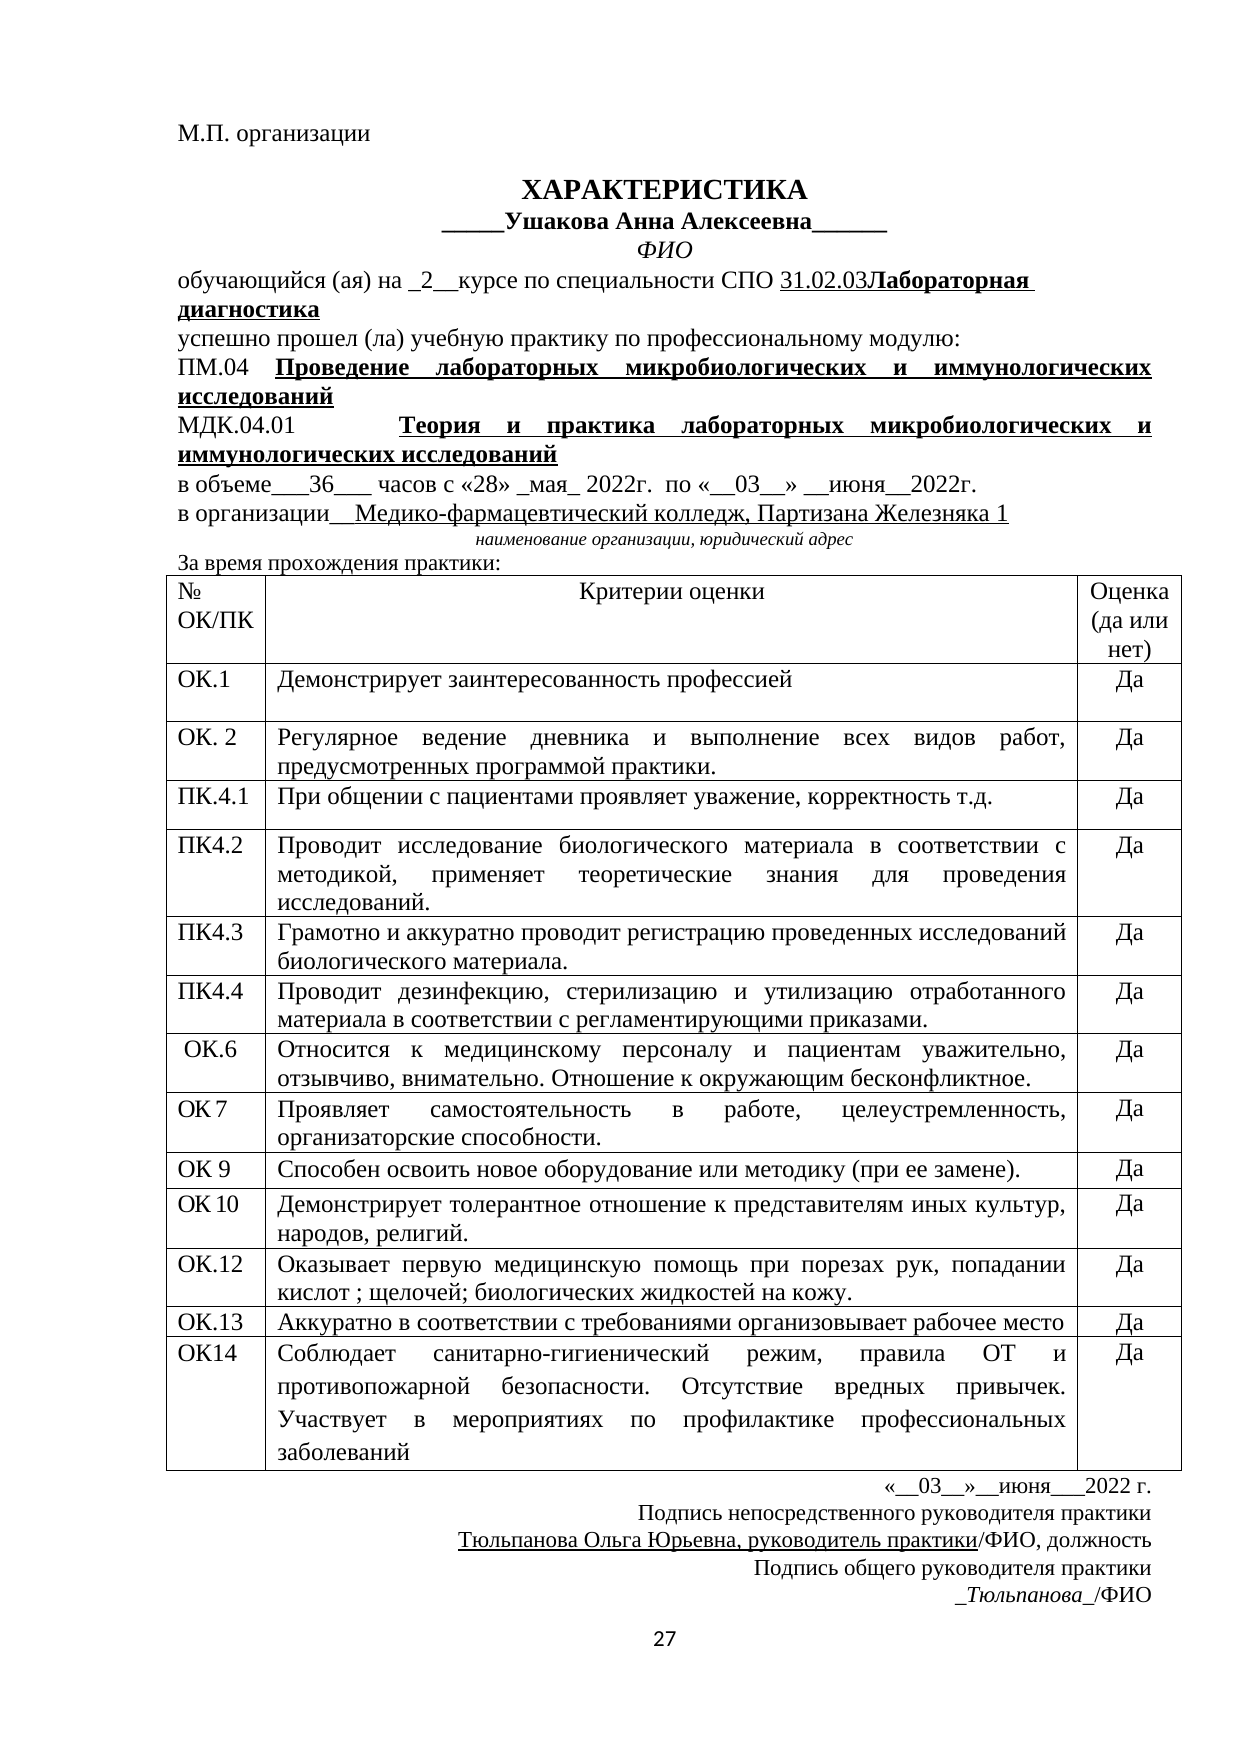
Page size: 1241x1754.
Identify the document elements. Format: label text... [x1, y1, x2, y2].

table_cell Соблюдает санитарно-гигиенический режим, правила ОТ и противопожарной безопасности. Отсутствие вредных привычек. Участвует в мероприятиях по профилактике профессиональных заболеваний [266, 1337, 1077, 1470]
table_header № ОК/ПК [167, 576, 265, 663]
table_cell Да [1078, 664, 1181, 721]
table_cell Да [1078, 1034, 1181, 1092]
table_cell Да [1078, 781, 1181, 829]
text М.П. организации [177, 118, 1152, 147]
table_cell Да [1078, 976, 1181, 1033]
table_cell Да [1078, 722, 1181, 780]
table_cell Да [1078, 1093, 1181, 1152]
text в объеме___36___ часов с «28» _мая_ 2022г. по «__03__» __июня__2022г. [177, 469, 1152, 497]
table_cell ПК4.2 [167, 830, 265, 916]
table_cell Да [1078, 917, 1181, 975]
table_cell Да [1078, 1189, 1181, 1248]
table_cell Демонстрирует заинтересованность профессией [266, 664, 1077, 721]
table_cell ОК14 [167, 1337, 265, 1470]
table_cell Грамотно и аккуратно проводит регистрацию проведенных исследований биологического материала. [266, 917, 1077, 975]
table_cell Проводит дезинфекцию, стерилизацию и утилизацию отработанного материала в соответствии с регламентирующими приказами. [266, 976, 1077, 1033]
table_cell Да [1078, 830, 1181, 916]
text «__03__»__июня___2022 г. [177, 1472, 1152, 1498]
text обучающийся (ая) на _2__курсе по специальности СПО 31.02.03Лабораторная диагностика [177, 265, 1152, 322]
text МДК.04.01 Теория и практика лабораторных микробиологических и иммунологических исследований [177, 411, 1152, 468]
text в организации__Медико-фармацевтический колледж, Партизана Железняка 1 [177, 498, 1152, 527]
table_cell ОК.13 [167, 1307, 265, 1336]
table_cell Способен освоить новое оборудование или методику (при ее замене). [266, 1153, 1077, 1187]
text _____Ушакова Анна Алексеевна______ [177, 206, 1152, 235]
table_cell ПК4.3 [167, 917, 265, 975]
text Подпись общего руководителя практики [177, 1554, 1152, 1580]
text ФИО [177, 236, 1152, 264]
table_cell Аккуратно в соответствии с требованиями организовывает рабочее место [266, 1307, 1077, 1336]
text наименование организации, юридический адрес [177, 527, 1152, 549]
table_cell Относится к медицинскому персоналу и пациентам уважительно, отзывчиво, внимательно. Отношение к окружающим бесконфликтное. [266, 1034, 1077, 1092]
table_cell ПК.4.1 [167, 781, 265, 829]
table_cell При общении с пациентами проявляет уважение, корректность т.д. [266, 781, 1077, 829]
table_cell ПК4.4 [167, 976, 265, 1033]
text Тюльпанова Ольга Юрьевна, руководитель практики/ФИО, должность [177, 1527, 1152, 1553]
table_cell Да [1078, 1307, 1181, 1336]
table_cell Проявляет самостоятельность в работе, целеустремленность, организаторские способности. [266, 1093, 1077, 1152]
table_cell Регулярное ведение дневника и выполнение всех видов работ, предусмотренных программой практики. [266, 722, 1077, 780]
table_cell Демонстрирует толерантное отношение к представителям иных культур, народов, религий. [266, 1189, 1077, 1248]
text успешно прошел (ла) учебную практику по профессиональному модулю: [177, 323, 1152, 352]
table_cell Да [1078, 1337, 1181, 1470]
table_header Критерии оценки [266, 576, 1077, 663]
table_cell ОК.1 [167, 664, 265, 721]
table_cell ОК.12 [167, 1249, 265, 1306]
table_cell ОК.6 [167, 1034, 265, 1092]
text За время прохождения практики: [177, 549, 1152, 575]
table_cell Оказывает первую медицинскую помощь при порезах рук, попадании кислот ; щелочей; биологических жидкостей на кожу. [266, 1249, 1077, 1306]
subtitle ХАРАКТЕРИСТИКА [177, 172, 1152, 206]
table_cell ОК 10 [167, 1189, 265, 1248]
table_cell ОК 7 [167, 1093, 265, 1152]
table_header Оценка (да или нет) [1078, 576, 1181, 663]
table_cell ОК 9 [167, 1153, 265, 1187]
text Подпись непосредственного руководителя практики [177, 1499, 1152, 1526]
text _Тюльпанова_/ФИО [177, 1581, 1152, 1607]
table_cell Проводит исследование биологического материала в соответствии с методикой, применяет теоретические знания для проведения исследований. [266, 830, 1077, 916]
text ПМ.04 Проведение лабораторных микробиологических и иммунологических исследований [177, 352, 1152, 410]
table_cell Да [1078, 1153, 1181, 1187]
table_cell ОК. 2 [167, 722, 265, 780]
table_cell Да [1078, 1249, 1181, 1306]
